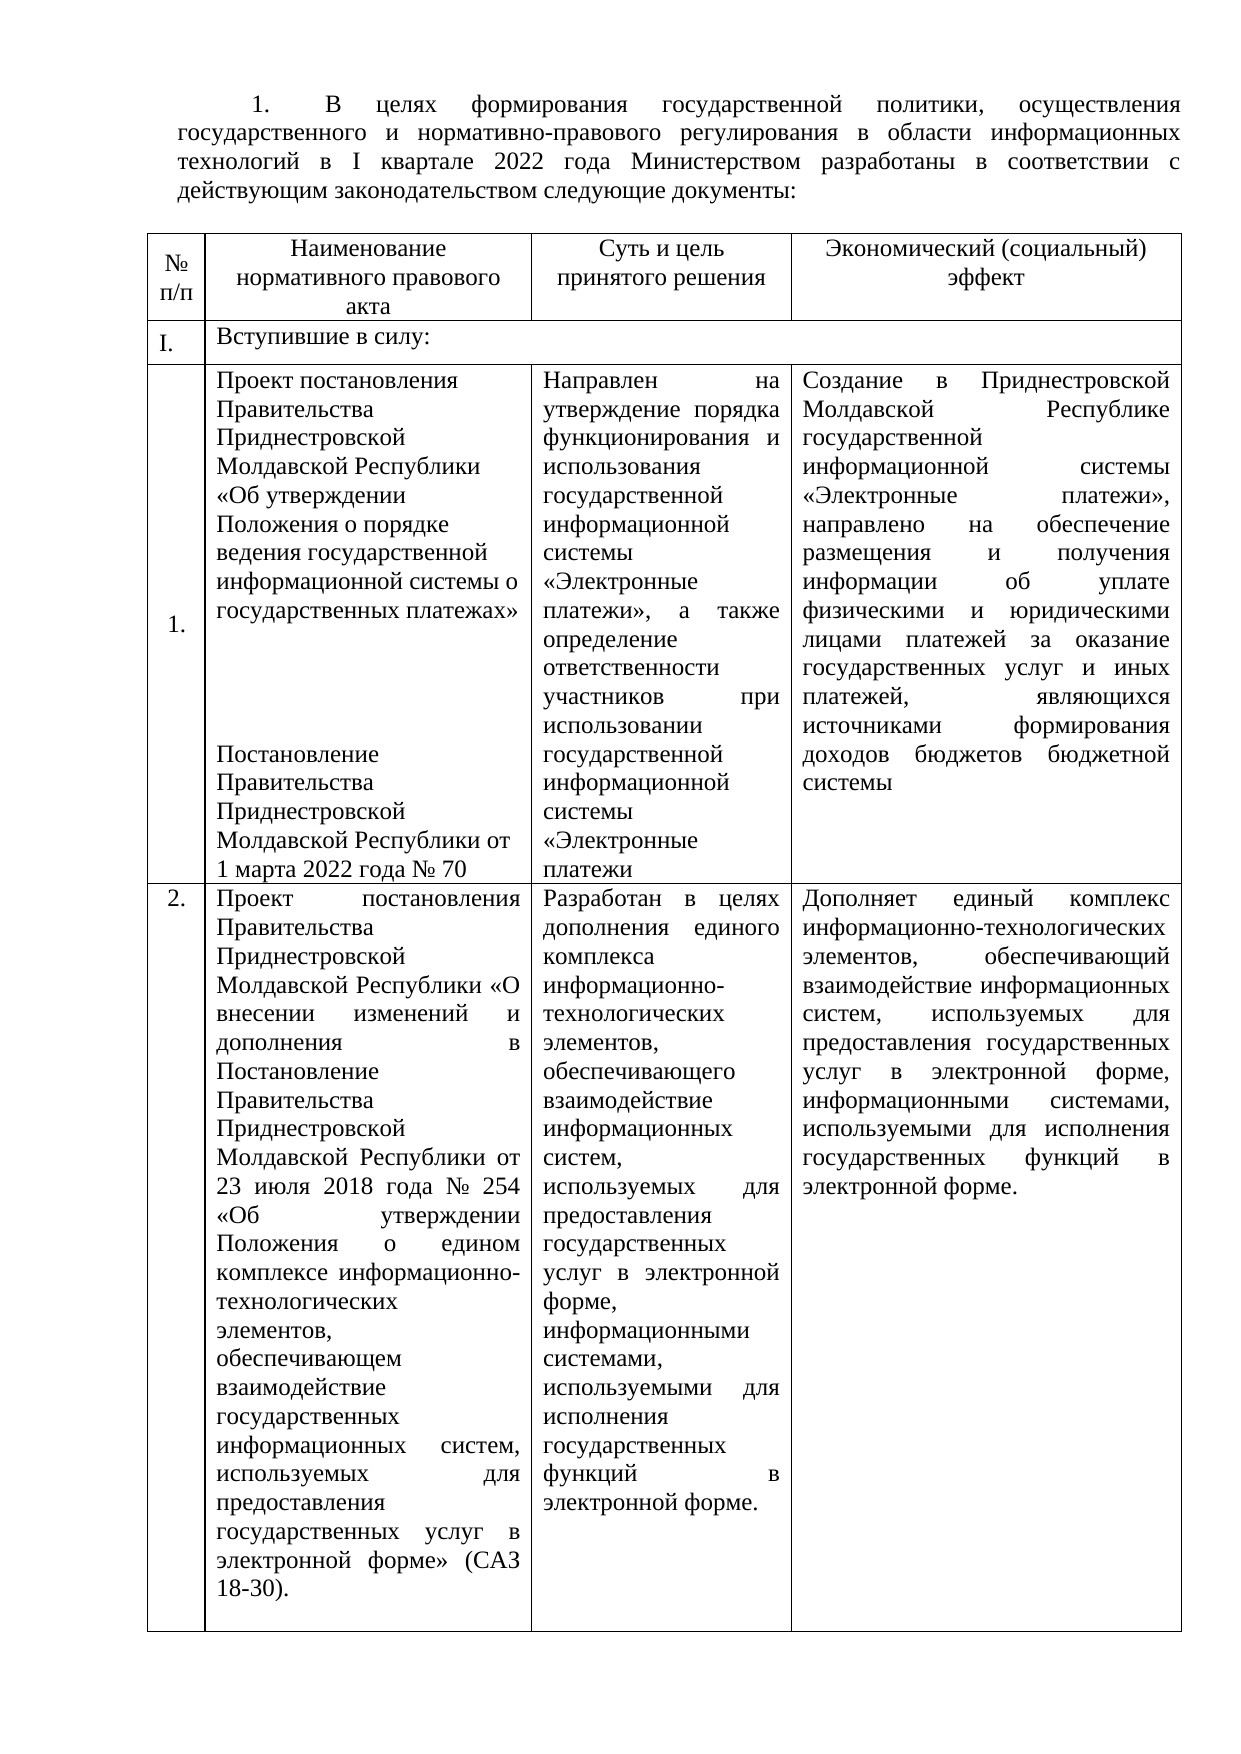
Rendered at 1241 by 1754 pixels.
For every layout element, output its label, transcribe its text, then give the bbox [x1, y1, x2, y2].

table_cell 1. [148, 365, 204, 882]
table_header № п/п [148, 234, 204, 320]
table_cell I. [148, 321, 204, 364]
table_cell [206, 884, 531, 1631]
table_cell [532, 884, 791, 1631]
table_cell Создание в Приднестровской Молдавской Республике государственной информационной системы «Электронные платежи», направлено на обеспечение размещения и получения информации об уплате физическими и юридическими лицами платежей за оказание государственных услуг и иных платежей, являющихся источниками формирования доходов бюджетов бюджетной системы [792, 365, 1181, 882]
table_cell Вступившие в силу: [206, 321, 1181, 364]
list В целях формирования государственной политики, осуществления государственного и нормативно-правового регулирования в области информационных технологий в I квартале 2022 года Министерством разработаны в соответствии с действующим законодательством следующие документы: [177, 89, 1181, 204]
table_header Наименование нормативного правового акта [206, 234, 531, 320]
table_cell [792, 884, 1181, 1631]
table_cell 2. [148, 884, 204, 1631]
table_header Экономический (социальный) эффект [792, 234, 1181, 320]
table_cell Проект постановления Правительства Приднестровской Молдавской Республики «Об утверждении Положения о порядке ведения государственной информационной системы о государственных платежах» Постановление Правительства Приднестровской Молдавской Республики от 1 марта 2022 года № 70 [206, 365, 531, 882]
table_cell Направлен на утверждение порядка функционирования и использования государственной информационной системы «Электронные платежи», а также определение ответственности участников при использовании государственной информационной системы «Электронные платежи [532, 365, 791, 882]
table_header Суть и цель принятого решения [532, 234, 791, 320]
